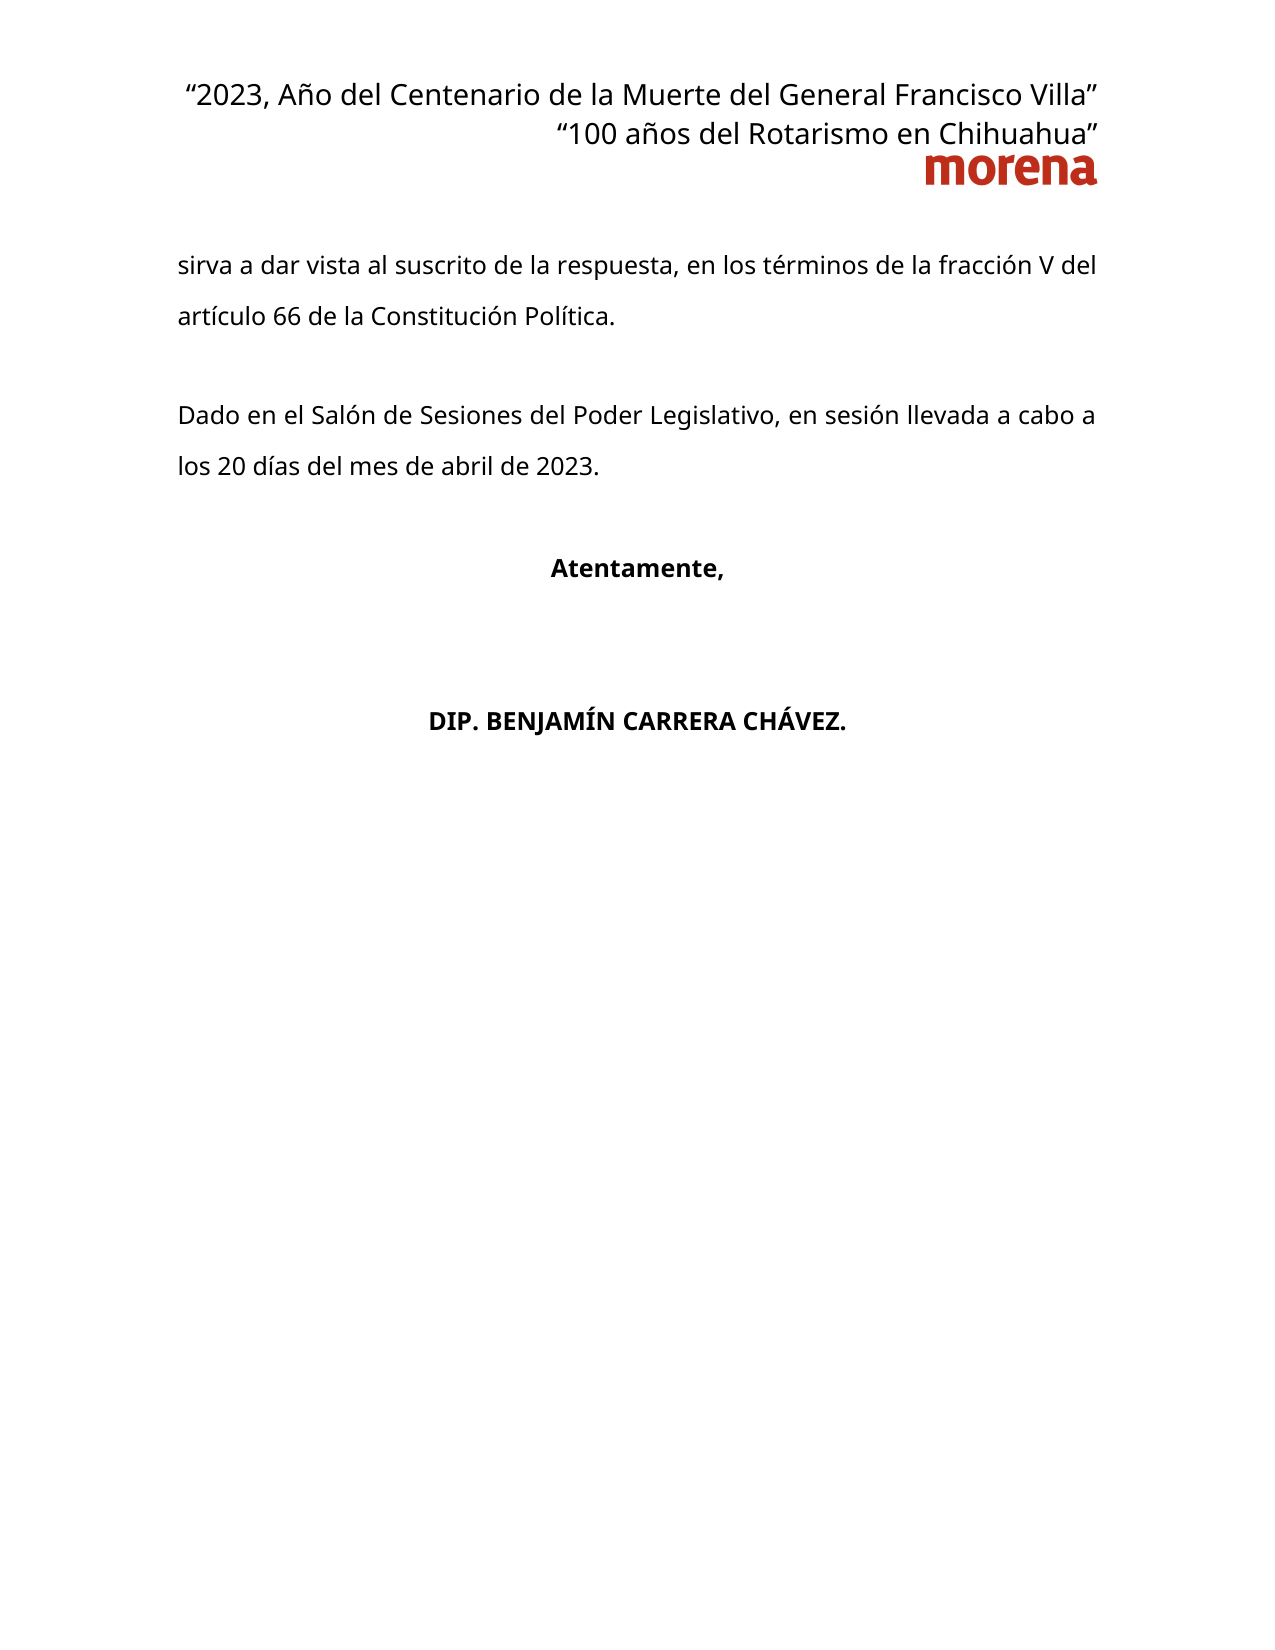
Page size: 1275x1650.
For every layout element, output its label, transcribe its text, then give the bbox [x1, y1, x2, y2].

text DIP. BENJAMÍN CARRERA CHÁVEZ. [177, 704, 1098, 738]
picture [925, 153, 1098, 187]
text Atentamente, [177, 551, 1098, 584]
text Dado en el Salón de Sesiones del Poder Legislativo, en sesión llevada a cabo a los 20 días del mes de abril de 2023. [177, 397, 1098, 482]
